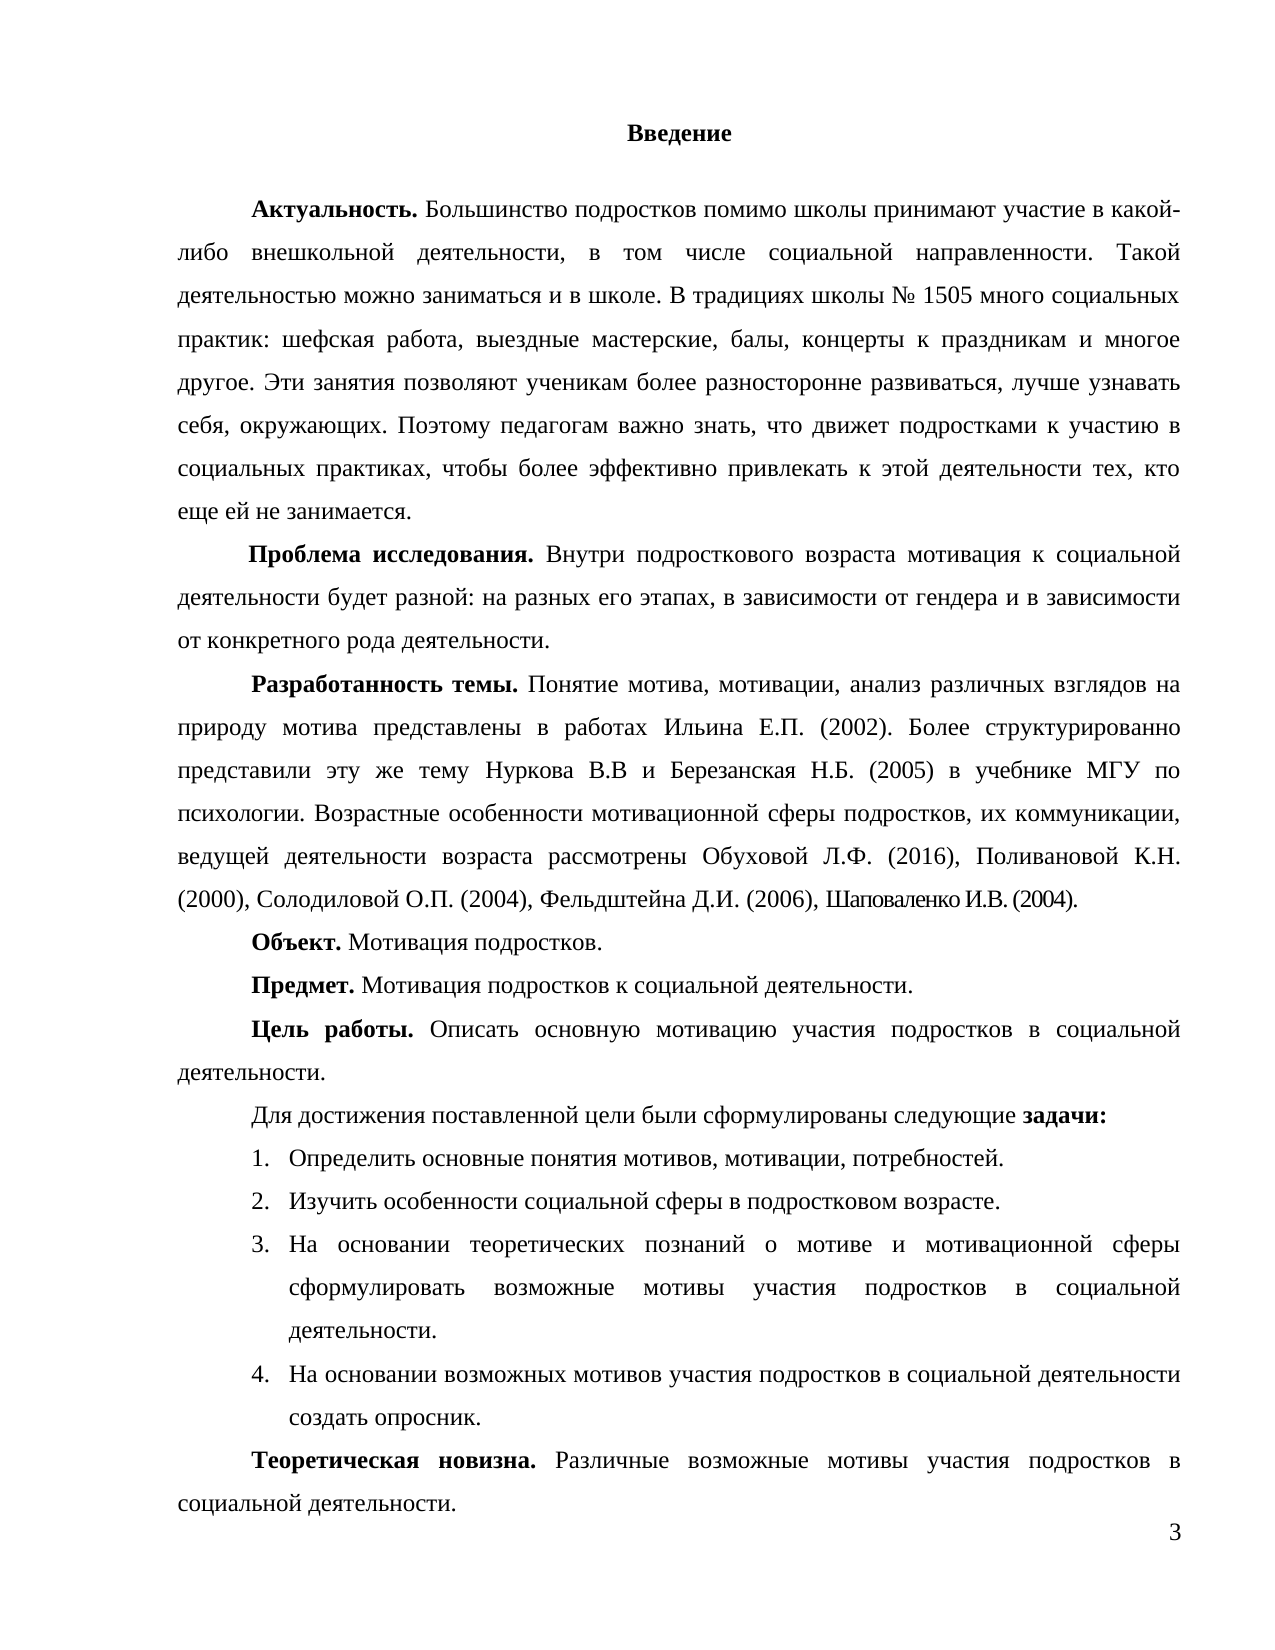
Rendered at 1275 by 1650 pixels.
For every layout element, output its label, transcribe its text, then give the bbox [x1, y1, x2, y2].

text Актуальность. Большинство подростков помимо школы принимают участие в какой-либо внешкольной деятельности, в том числе социальной направленности. Такой деятельностью можно заниматься и в школе. В традициях школы № 1505 много социальных практик: шефская работа, выездные мастерские, балы, концерты к праздникам и многое другое. Эти занятия позволяют ученикам более разносторонне развиваться, лучше узнавать себя, окружающих. Поэтому педагогам важно знать, что движет подростками к участию в социальных практиках, чтобы более эффективно привлекать к этой деятельности тех, кто еще ей не занимается. [177, 194, 1181, 525]
list Изучить особенности социальной сферы в подростковом возрасте. [251, 1186, 1181, 1215]
subtitle Введение [177, 118, 1181, 147]
list Определить основные понятия мотивов, мотивации, потребностей. [251, 1143, 1181, 1172]
text Проблема исследования. Внутри подросткового возраста мотивация к социальной деятельности будет разной: на разных его этапах, в зависимости от гендера и в зависимости от конкретного рода деятельности. [177, 539, 1181, 654]
text Цель работы. Описать основную мотивацию участия подростков в социальной деятельности. [177, 1014, 1181, 1086]
text Объект. Мотивация подростков. [177, 927, 1181, 956]
list На основании возможных мотивов участия подростков в социальной деятельности создать опросник. [251, 1359, 1181, 1431]
text Предмет. Мотивация подростков к социальной деятельности. [177, 971, 1181, 999]
list На основании теоретических познаний о мотиве и мотивационной сферы сформулировать возможные мотивы участия подростков в социальной деятельности. [251, 1229, 1181, 1344]
text Теоретическая новизна. Различные возможные мотивы участия подростков в социальной деятельности. [177, 1445, 1181, 1517]
text Разработанность темы. Понятие мотива, мотивации, анализ различных взглядов на природу мотива представлены в работах Ильина Е.П. (2002). Более структурированно представили эту же тему Нуркова В.В и Березанская Н.Б. (2005) в учебнике МГУ по психологии. Возрастные особенности мотивационной сферы подростков, их коммуникации, ведущей деятельности возраста рассмотрены Обуховой Л.Ф. (2016), Поливановой К.Н. (2000), Солодиловой О.П. (2004), Фельдштейна Д.И. (2006), Шаповаленко И.В. (2004). [177, 669, 1181, 913]
text Для достижения поставленной цели были сформулированы следующие задачи: [177, 1100, 1181, 1129]
